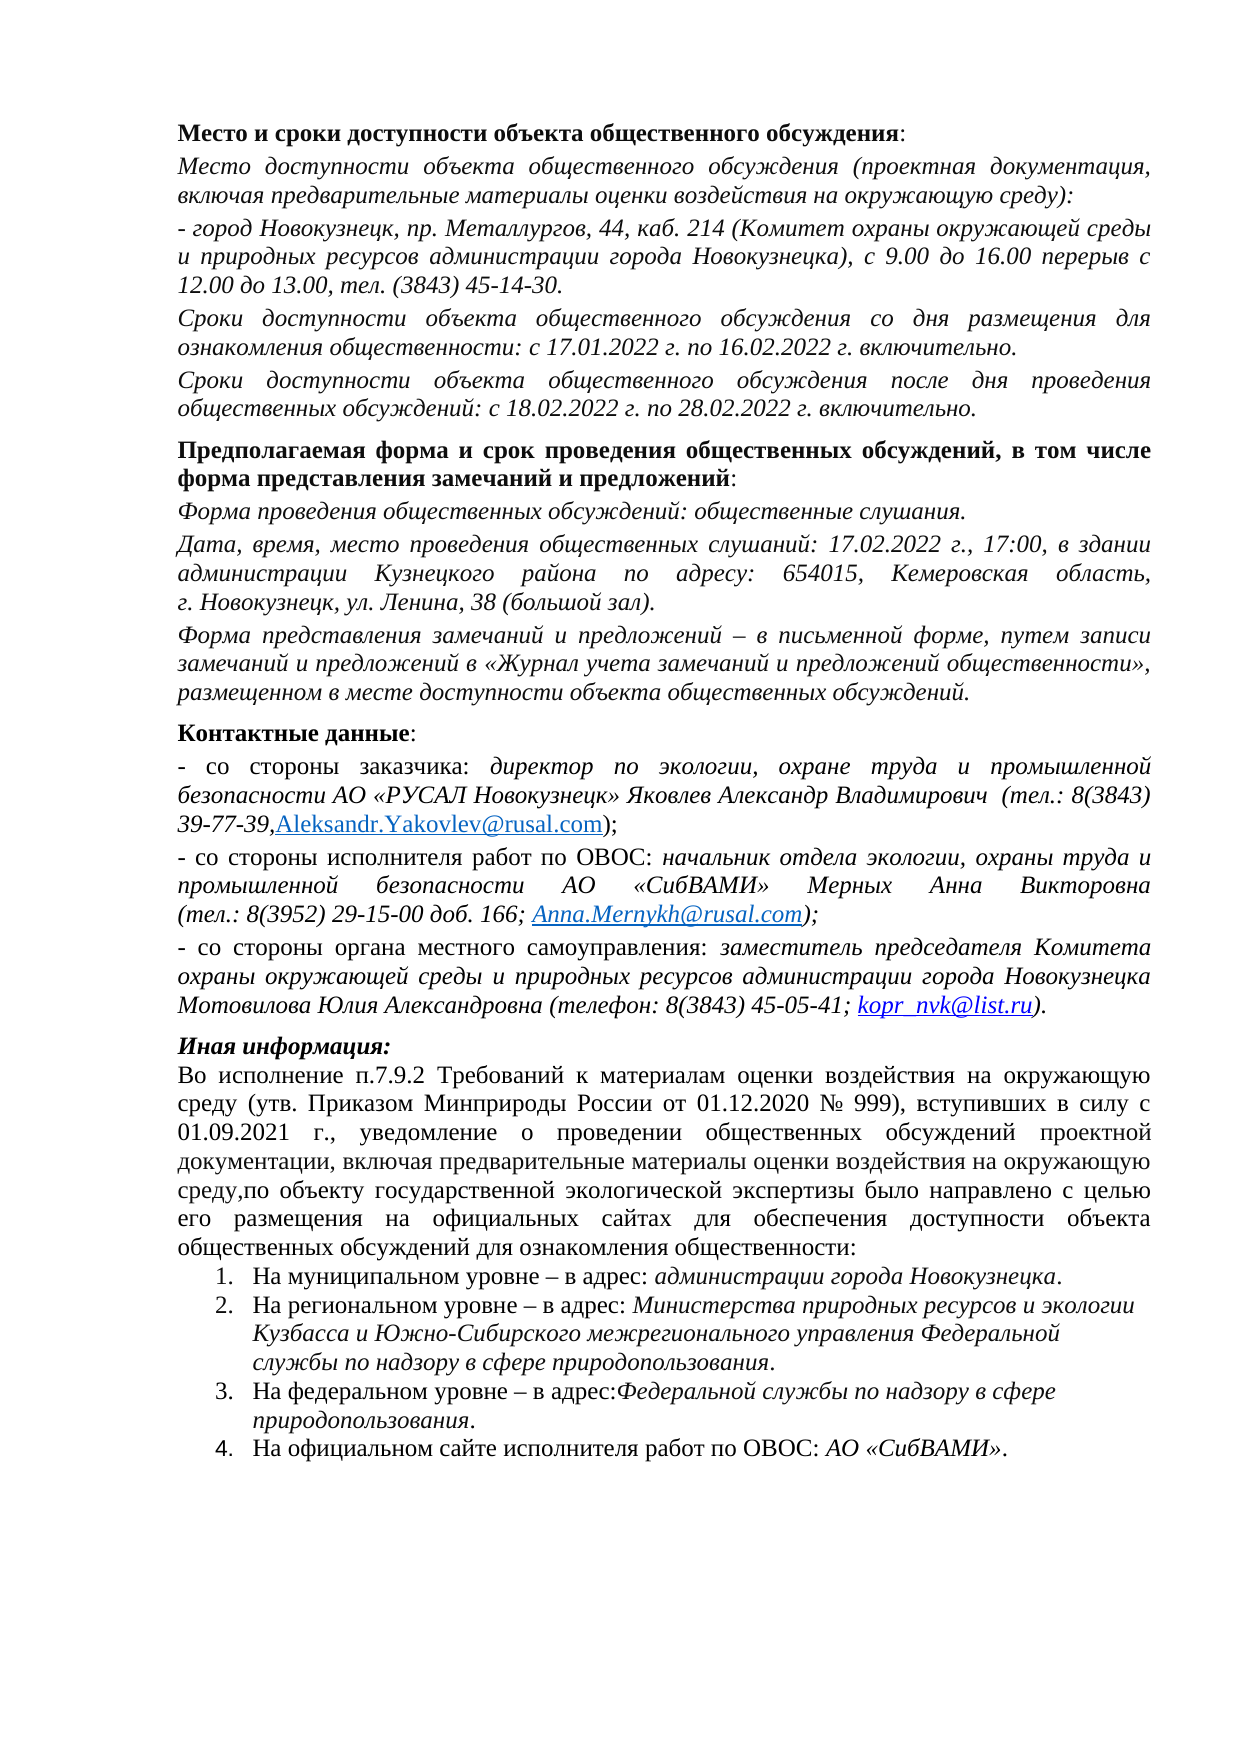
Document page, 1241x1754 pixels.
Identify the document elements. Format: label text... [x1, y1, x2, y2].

text Сроки доступности объекта общественного обсуждения после дня проведения общественных обсуждений: с 18.02.2022 г. по 28.02.2022 г. включительно. [177, 365, 1152, 422]
text - со стороны заказчика: директор по экологии, охране труда и промышленной безопасности АО «РУСАЛ Новокузнецк» Яковлев Александр Владимирович (тел.: 8(3843) 39-77-39,Aleksandr.Yakovlev@rusal.com); [177, 751, 1152, 838]
text - со стороны органа местного самоуправления: заместитель председателя Комитета охраны окружающей среды и природных ресурсов администрации города Новокузнецка Мотовилова Юлия Александровна (телефон: 8(3843) 45-05-41; kopr_nvk@list.ru). [177, 932, 1152, 1018]
list На региональном уровне – в адрес: Министерства природных ресурсов и экологии Кузбасса и Южно-Сибирского межрегионального управления Федеральной службы по надзору в сфере природопользования. [215, 1290, 1152, 1376]
text Контактные данные: [177, 718, 1152, 747]
text Форма представления замечаний и предложений – в письменной форме, путем записи замечаний и предложений в «Журнал учета замечаний и предложений общественности», размещенном в месте доступности объекта общественных обсуждений. [177, 620, 1152, 706]
text Дата, время, место проведения общественных слушаний: 17.02.2022 г., 17:00, в здании администрации Кузнецкого района по адресу: 654015, Кемеровская область, г. Новокузнецк, ул. Ленина, 38 (большой зал). [177, 529, 1152, 616]
list На муниципальном уровне – в адрес: администрации города Новокузнецка. [215, 1261, 1152, 1290]
text Место и сроки доступности объекта общественного обсуждения: [177, 118, 1152, 147]
text Иная информация: [177, 1031, 1152, 1060]
list На федеральном уровне – в адрес:Федеральной службы по надзору в сфере природопользования. [215, 1376, 1152, 1433]
text - со стороны исполнителя работ по ОВОС: начальник отдела экологии, охраны труда и промышленной безопасности АО «СибВАМИ» Мерных Анна Викторовна (тел.: 8(3952) 29-15-00 доб. 166; Anna.Mernykh@rusal.com); [177, 842, 1152, 928]
list На официальном сайте исполнителя работ по ОВОС: АО «СибВАМИ». [215, 1433, 1152, 1462]
text Во исполнение п.7.9.2 Требований к материалам оценки воздействия на окружающую среду (утв. Приказом Минприроды России от 01.12.2020 № 999), вступивших в силу с 01.09.2021 г., уведомление о проведении общественных обсуждений проектной документации, включая предварительные материалы оценки воздействия на окружающую среду,по объекту государственной экологической экспертизы было направлено с целью его размещения на официальных сайтах для обеспечения доступности объекта общественных обсуждений для ознакомления общественности: [177, 1060, 1152, 1261]
text Место доступности объекта общественного обсуждения (проектная документация, включая предварительные материалы оценки воздействия на окружающую среду): [177, 151, 1152, 208]
text Форма проведения общественных обсуждений: общественные слушания. [177, 496, 1152, 525]
text Предполагаемая форма и срок проведения общественных обсуждений, в том числе форма представления замечаний и предложений: [177, 435, 1152, 492]
text Сроки доступности объекта общественного обсуждения со дня размещения для ознакомления общественности: с 17.01.2022 г. по 16.02.2022 г. включительно. [177, 303, 1152, 361]
text - город Новокузнецк, пр. Металлургов, 44, каб. 214 (Комитет охраны окружающей среды и природных ресурсов администрации города Новокузнецка), с 9.00 до 16.00 перерыв с 12.00 до 13.00, тел. (3843) 45-14-30. [177, 213, 1152, 299]
